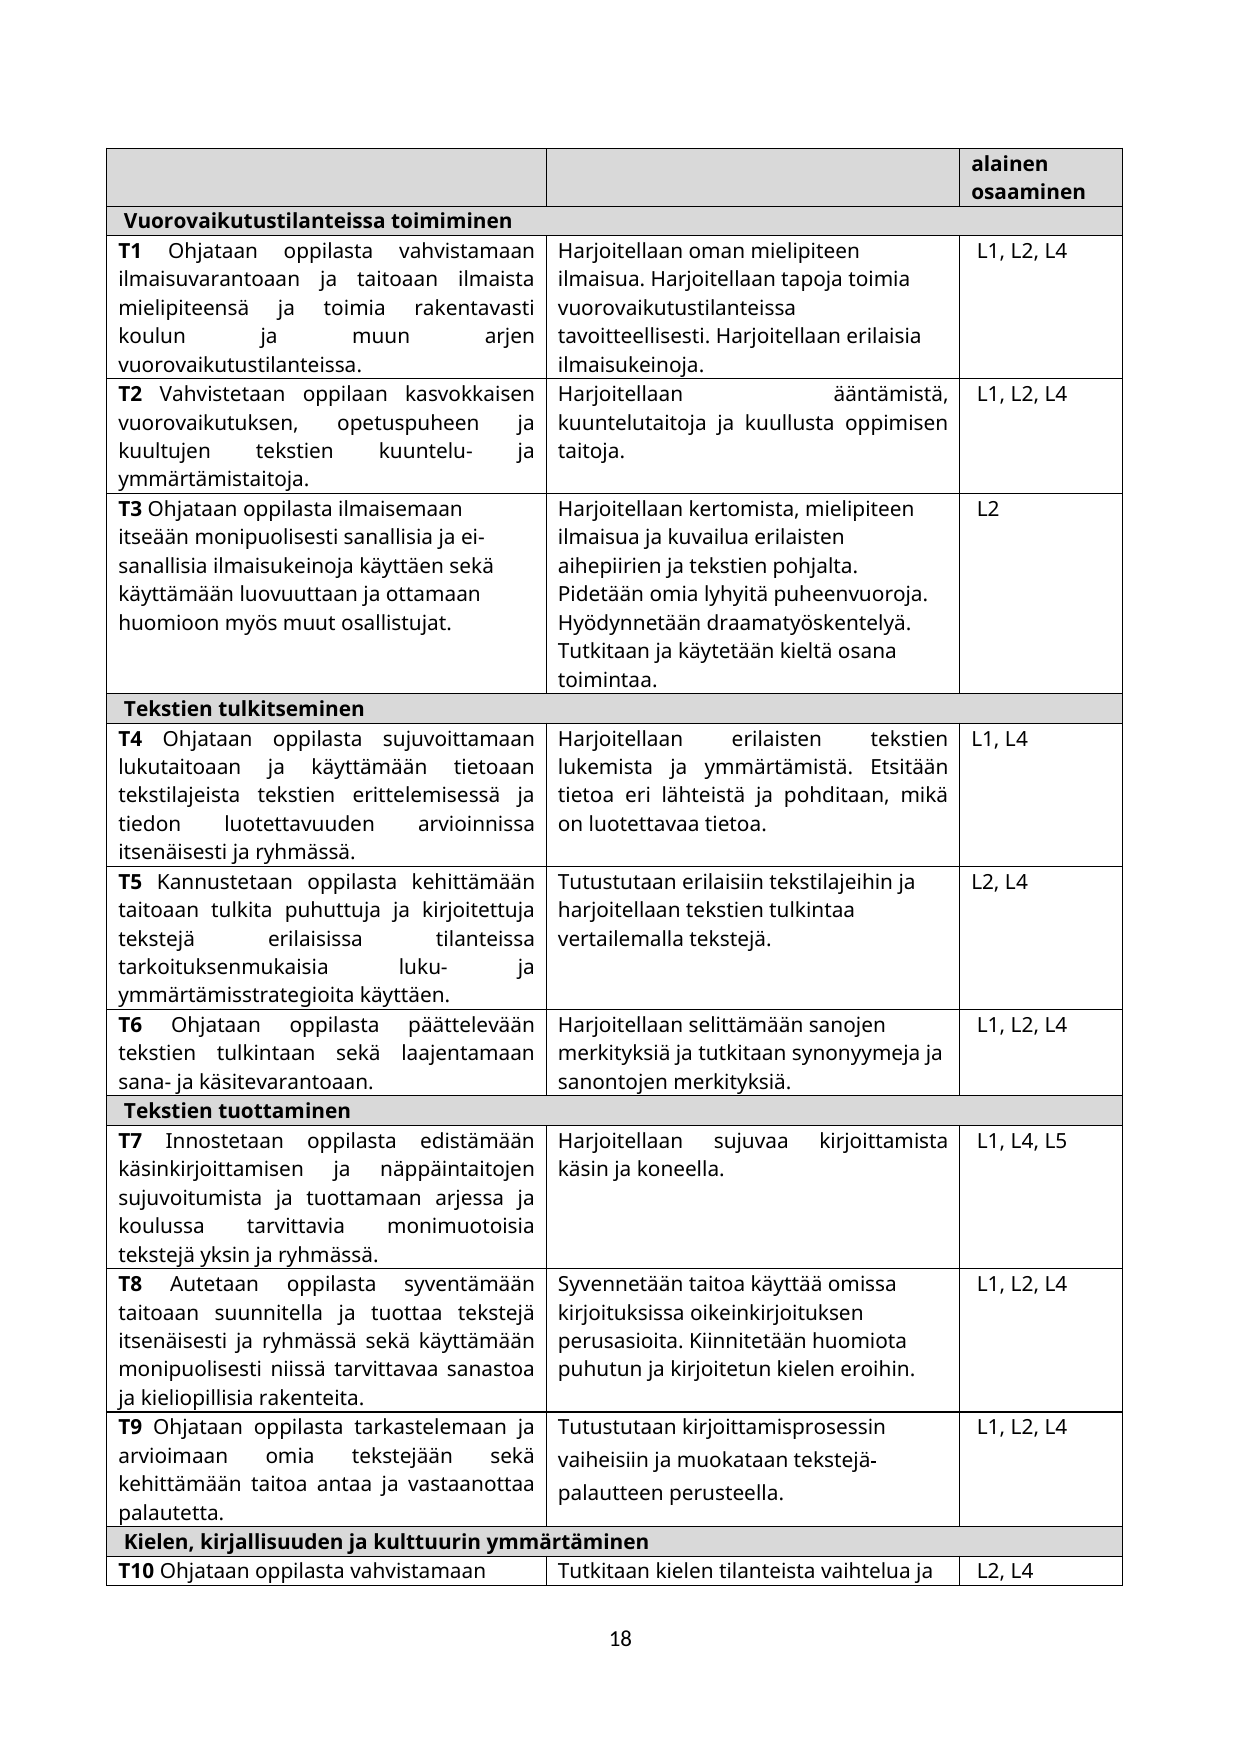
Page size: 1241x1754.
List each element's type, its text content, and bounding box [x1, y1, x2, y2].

table_cell T9 Ohjataan oppilasta tarkastelemaan ja arvioimaan omia tekstejään sekä kehittämään taitoa antaa ja vastaanottaa palautetta. [107, 1413, 546, 1526]
table_cell Syvennetään taitoa käyttää omissa kirjoituksissa oikeinkirjoituksen perusasioita. Kiinnitetään huomiota puhutun ja kirjoitetun kielen eroihin. [547, 1269, 959, 1411]
table_cell Tutustutaan kirjoittamisprosessin vaiheisiin ja muokataan tekstejä palautteen perusteella. [547, 1413, 959, 1526]
table_cell Tekstien tuottaminen [107, 1096, 1122, 1125]
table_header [107, 149, 546, 206]
table_cell Harjoitellaan oman mielipiteen ilmaisua. Harjoitellaan tapoja toimia vuorovaikutustilanteissa tavoitteellisesti. Harjoitellaan erilaisia ilmaisukeinoja. [547, 236, 959, 378]
table_cell L2, L4 [960, 867, 1122, 1009]
table_cell T6 Ohjataan oppilasta päättelevään tekstien tulkintaan sekä laajentamaan sana- ja käsitevarantoaan. [107, 1010, 546, 1095]
table_cell T1 Ohjataan oppilasta vahvistamaan ilmaisuvarantoaan ja taitoaan ilmaista mielipiteensä ja toimia rakentavasti koulun ja muun arjen vuorovaikutustilanteissa. [107, 236, 546, 378]
table_cell Harjoitellaan kertomista, mielipiteen ilmaisua ja kuvailua erilaisten aihepiirien ja tekstien pohjalta. Pidetään omia lyhyitä puheenvuoroja. Hyödynnetään draamatyöskentelyä. Tutkitaan ja käytetään kieltä osana toimintaa. [547, 494, 959, 693]
table_cell T8 Autetaan oppilasta syventämään taitoaan suunnitella ja tuottaa tekstejä itsenäisesti ja ryhmässä sekä käyttämään monipuolisesti niissä tarvittavaa sanastoa ja kieliopillisia rakenteita. [107, 1269, 546, 1411]
table_cell L1, L2, L4 [960, 236, 1122, 378]
table_cell Kielen, kirjallisuuden ja kulttuurin ymmärtäminen [107, 1527, 1122, 1556]
table_cell Harjoitellaan ääntämistä, kuuntelutaitoja ja kuullusta oppimisen taitoja. [547, 379, 959, 493]
table_cell T7 Innostetaan oppilasta edistämään käsinkirjoittamisen ja näppäintaitojen sujuvoitumista ja tuottamaan arjessa ja koulussa tarvittavia monimuotoisia tekstejä yksin ja ryhmässä. [107, 1126, 546, 1268]
table_cell Tutustutaan erilaisiin tekstilajeihin ja harjoitellaan tekstien tulkintaa vertailemalla tekstejä. [547, 867, 959, 1009]
table_cell Tekstien tulkitseminen [107, 694, 1122, 723]
table_cell Harjoitellaan selittämään sanojen merkityksiä ja tutkitaan synonyymeja ja sanontojen merkityksiä. [547, 1010, 959, 1095]
table_cell L1, L4, L5 [960, 1126, 1122, 1268]
table_cell L2 [960, 494, 1122, 693]
table_cell Harjoitellaan sujuvaa kirjoittamista käsin ja koneella. [547, 1126, 959, 1268]
table_cell L2, L4 [960, 1557, 1122, 1585]
table_cell Harjoitellaan erilaisten tekstien lukemista ja ymmärtämistä. Etsitään tietoa eri lähteistä ja pohditaan, mikä on luotettavaa tietoa. [547, 724, 959, 866]
table_cell Vuorovaikutustilanteissa toimiminen [107, 207, 1122, 235]
table_cell T2 Vahvistetaan oppilaan kasvokkaisen vuorovaikutuksen, opetuspuheen ja kuultujen tekstien kuuntelu- ja ymmärtämistaitoja. [107, 379, 546, 493]
table_cell T5 Kannustetaan oppilasta kehittämään taitoaan tulkita puhuttuja ja kirjoitettuja tekstejä erilaisissa tilanteissa tarkoituksenmukaisia luku- ja ymmärtämisstrategioita käyttäen. [107, 867, 546, 1009]
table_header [960, 149, 1122, 206]
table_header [547, 149, 959, 206]
table_cell T3 Ohjataan oppilasta ilmaisemaan itseään monipuolisesti sanallisia ja ei-sanallisia ilmaisukeinoja käyttäen sekä käyttämään luovuuttaan ja ottamaan huomioon myös muut osallistujat. [107, 494, 546, 693]
table_cell L1, L2, L4 [960, 379, 1122, 493]
table_cell L1, L2, L4 [960, 1413, 1122, 1526]
table_cell L1, L2, L4 [960, 1010, 1122, 1095]
table_cell L1, L4 [960, 724, 1122, 866]
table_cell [107, 1557, 546, 1585]
table_cell T4 Ohjataan oppilasta sujuvoittamaan lukutaitoaan ja käyttämään tietoaan tekstilajeista tekstien erittelemisessä ja tiedon luotettavuuden arvioinnissa itsenäisesti ja ryhmässä. [107, 724, 546, 866]
table_cell L1, L2, L4 [960, 1269, 1122, 1411]
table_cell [547, 1557, 959, 1585]
